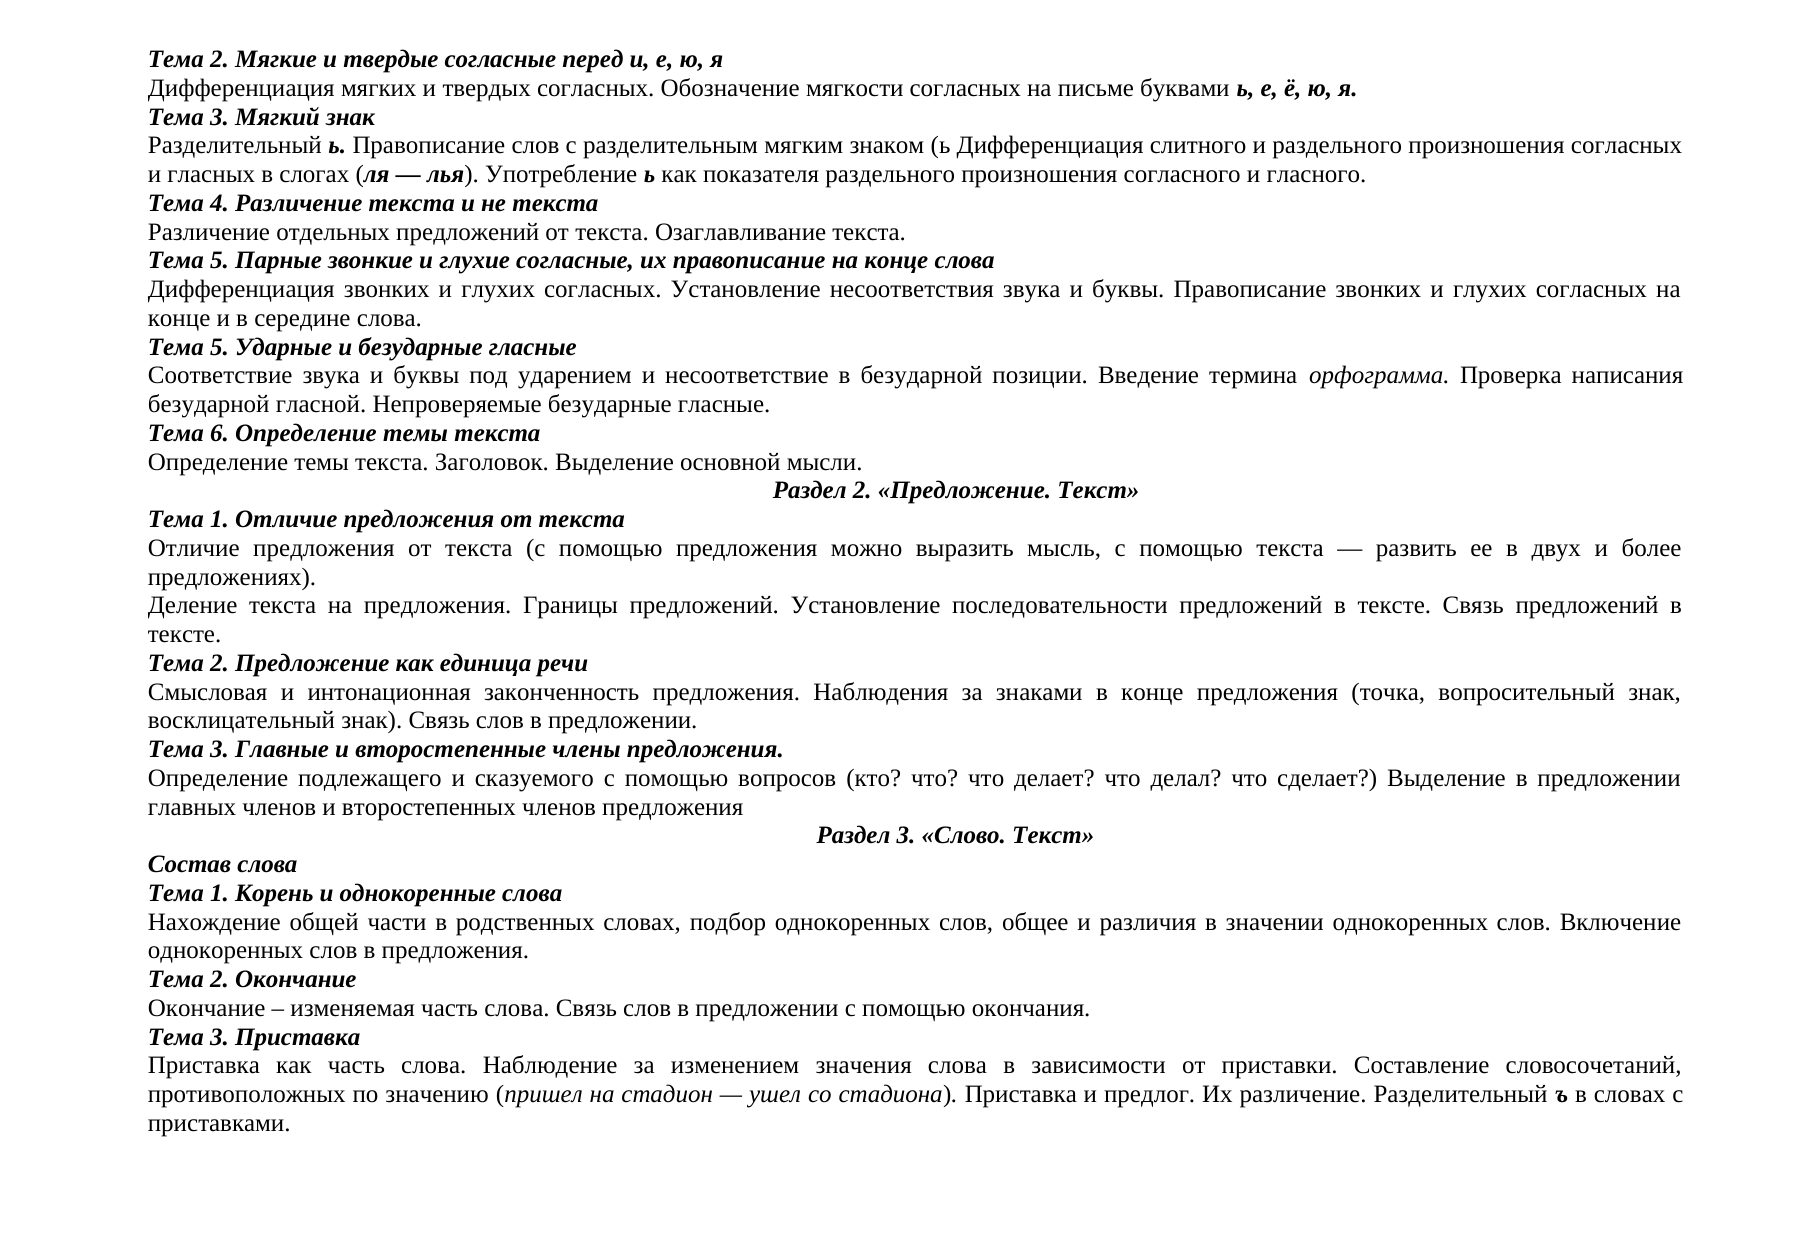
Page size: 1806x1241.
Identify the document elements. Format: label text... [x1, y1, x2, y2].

text Определение темы текста. Заголовок. Выделение основной мысли. [148, 447, 1683, 476]
text Приставка как часть слова. Наблюдение за изменением значения слова в зависимости от приставки. Составление словосочетаний, противоположных по значению (пришел на стадион — ушел со стадиона). Приставка и предлог. Их различение. Разделительный ъ в словах с приставками. [148, 1051, 1683, 1137]
text Отличие предложения от текста (с помощью предложения можно выразить мысль, с помощью текста — развить ее в двух и более предложениях). [148, 533, 1683, 591]
text Деление текста на предложения. Границы предложений. Установление последовательности предложений в тексте. Связь предложений в тексте. [148, 591, 1683, 648]
text Дифференциация мягких и твердых согласных. Обозначение мягкости согласных на письме буквами ь, е, ё, ю, я. [148, 73, 1683, 102]
text Смысловая и интонационная законченность предложения. Наблюдения за знаками в конце предложения (точка, вопросительный знак, восклицательный знак). Связь слов в предложении. [148, 677, 1683, 734]
text Состав слова [148, 849, 1683, 878]
text Тема 1. Корень и однокоренные слова [148, 878, 1683, 907]
text Определение подлежащего и сказуемого с помощью вопросов (кто? что? что делает? что делал? что сделает?) Выделение в предложении главных членов и второстепенных членов предложения [148, 763, 1683, 821]
text Тема 2. Окончание [148, 964, 1683, 993]
text Дифференциация звонких и глухих согласных. Установление несоответствия звука и буквы. Правописание звонких и глухих согласных на конце и в середине слова. [148, 274, 1683, 332]
text Тема 3. Приставка [148, 1022, 1683, 1051]
text Различение отдельных предложений от текста. Озаглавливание текста. [148, 217, 1683, 246]
text Тема 3. Главные и второстепенные члены предложения. [148, 734, 1683, 763]
text Окончание – изменяемая часть слова. Связь слов в предложении с помощью окончания. [148, 993, 1683, 1022]
text Тема 6. Определение темы текста [148, 418, 1683, 447]
text Соответствие звука и буквы под ударением и несоответствие в безударной позиции. Введение термина орфограмма. Проверка написания безударной гласной. Непроверяемые безударные гласные. [148, 361, 1683, 418]
text Тема 2. Предложение как единица речи [148, 648, 1683, 677]
text Тема 5. Ударные и безударные гласные [148, 332, 1683, 361]
text Раздел 2. «Предложение. Текст» [148, 476, 1683, 504]
text Тема 5. Парные звонкие и глухие согласные, их правописание на конце слова [148, 246, 1683, 274]
text Тема 1. Отличие предложения от текста [148, 504, 1683, 533]
text Тема 2. Мягкие и твердые согласные перед и, е, ю, я [148, 44, 1683, 73]
text Разделительный ь. Правописание слов с разделительным мягким знаком (ь Дифференциация слитного и раздельного произношения согласных и гласных в слогах (ля — лья). Употребление ь как показателя раздельного произношения согласного и гласного. [148, 131, 1683, 188]
text Тема 3. Мягкий знак [148, 102, 1683, 131]
text Раздел 3. «Слово. Текст» [148, 821, 1683, 849]
text Нахождение общей части в родственных словах, подбор однокоренных слов, общее и различия в значении однокоренных слов. Включение однокоренных слов в предложения. [148, 907, 1683, 964]
text Тема 4. Различение текста и не текста [148, 188, 1683, 217]
